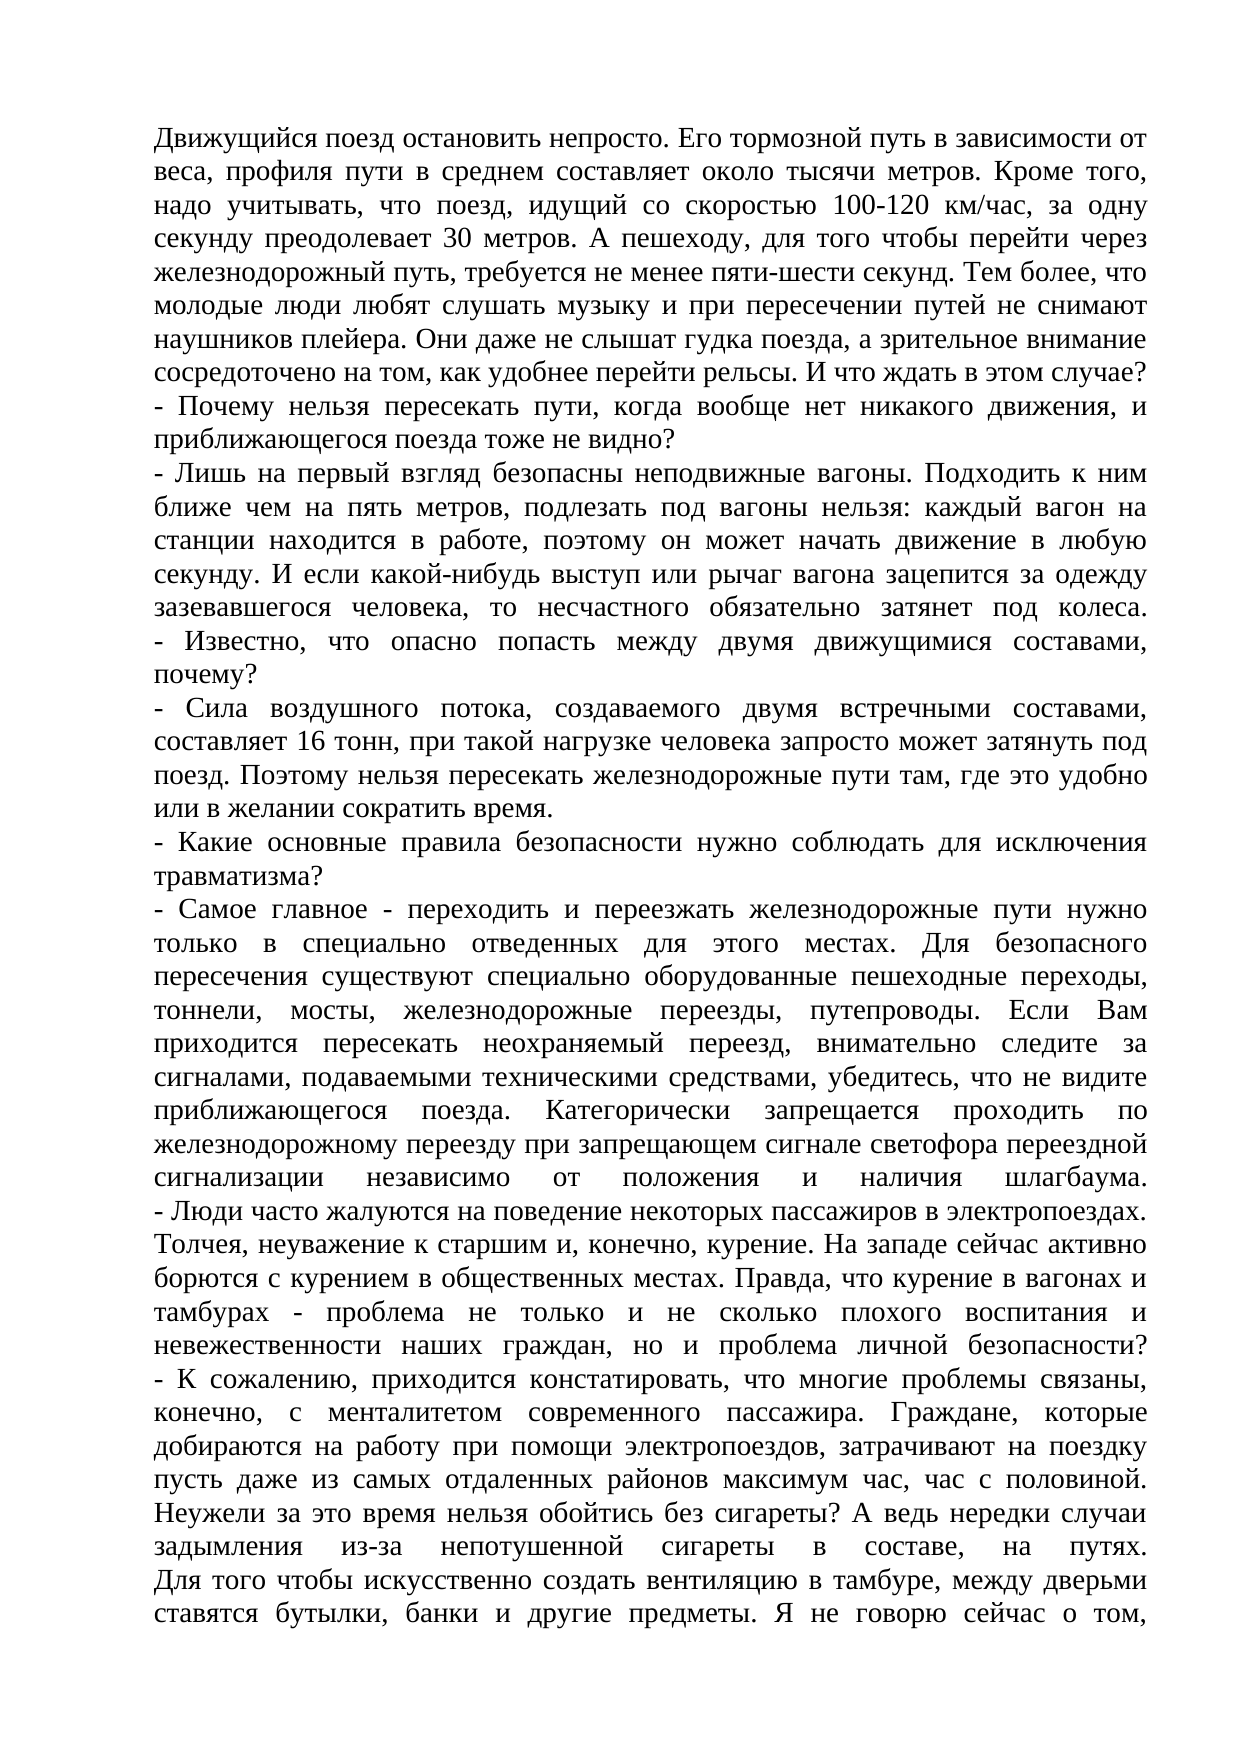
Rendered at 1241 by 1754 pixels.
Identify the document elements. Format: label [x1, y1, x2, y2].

table_cell [152, 118, 1150, 1631]
